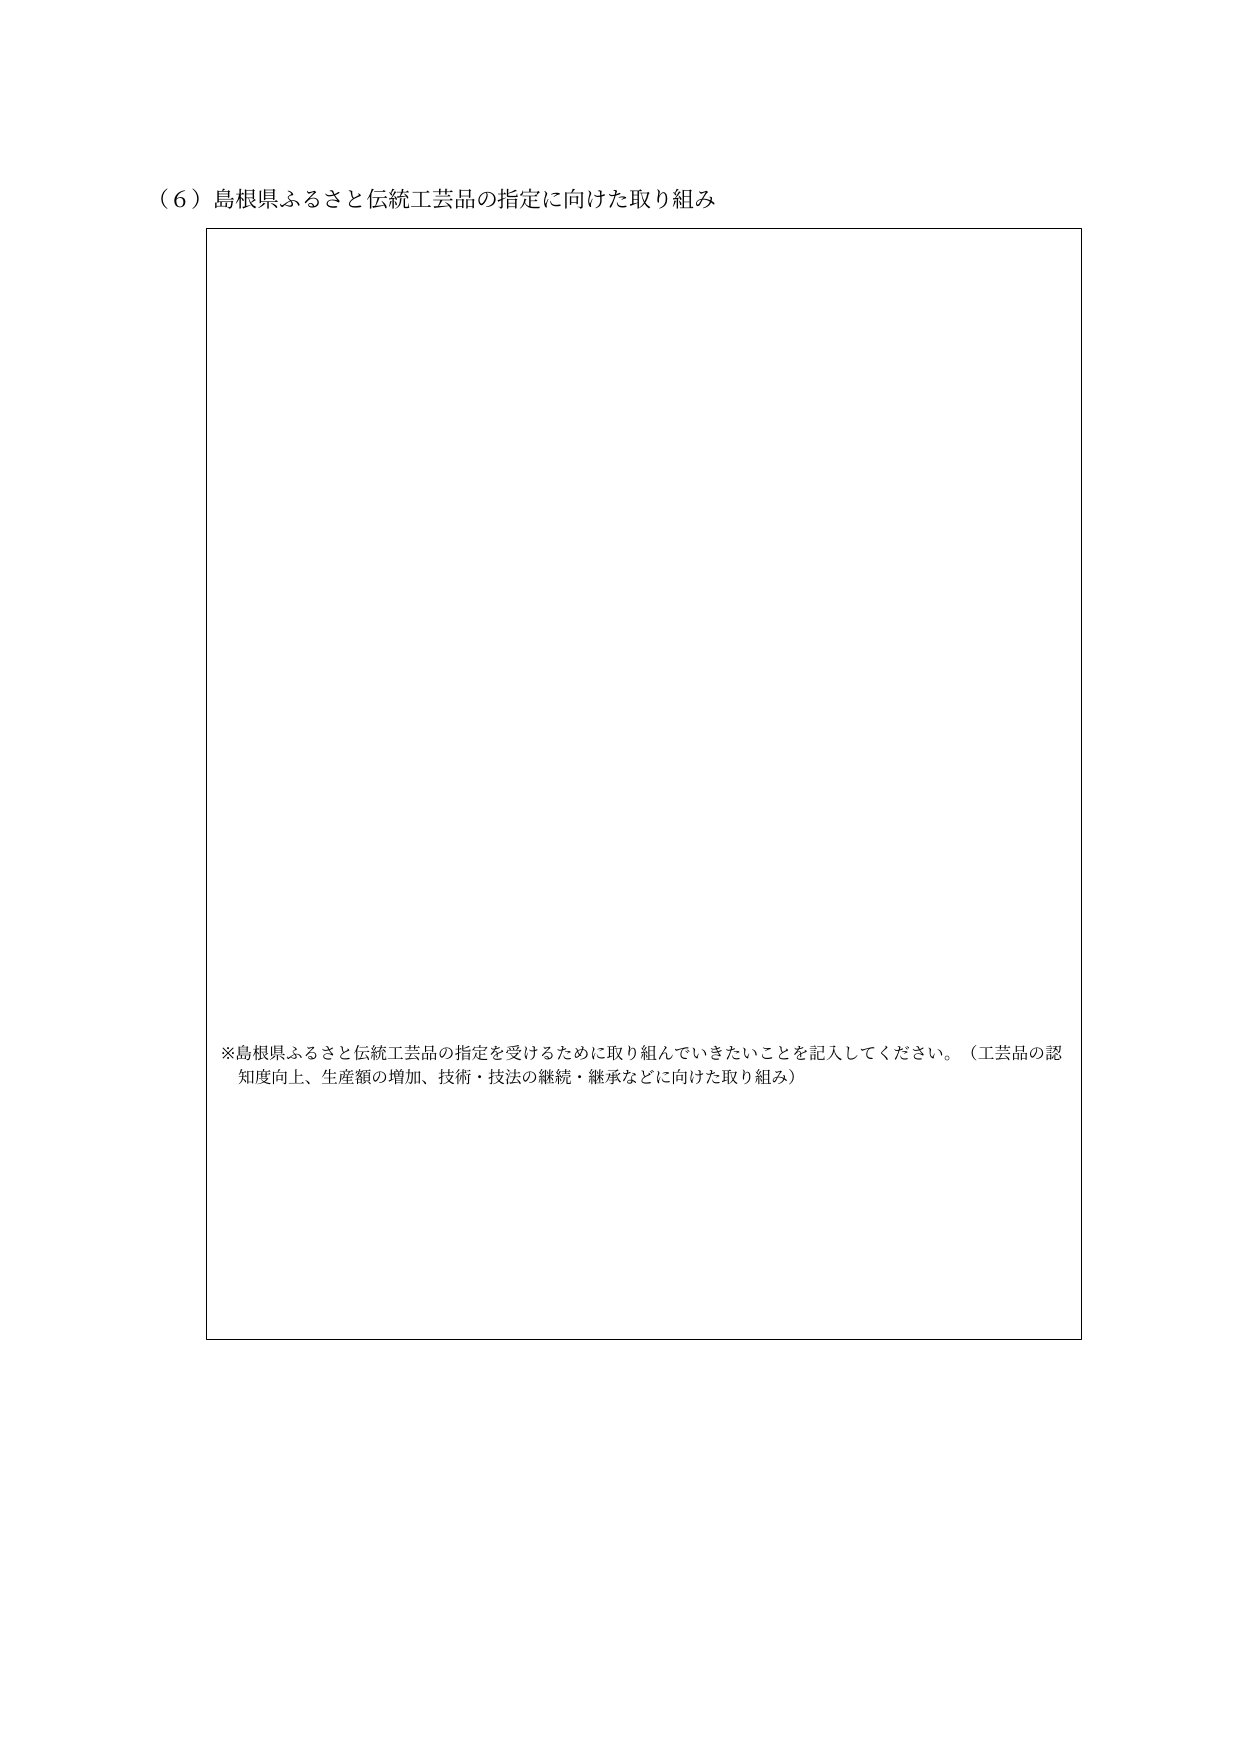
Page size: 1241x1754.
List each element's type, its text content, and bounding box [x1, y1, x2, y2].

text （６）島根県ふるさと伝統工芸品の指定に向けた取り組み [148, 179, 1092, 217]
